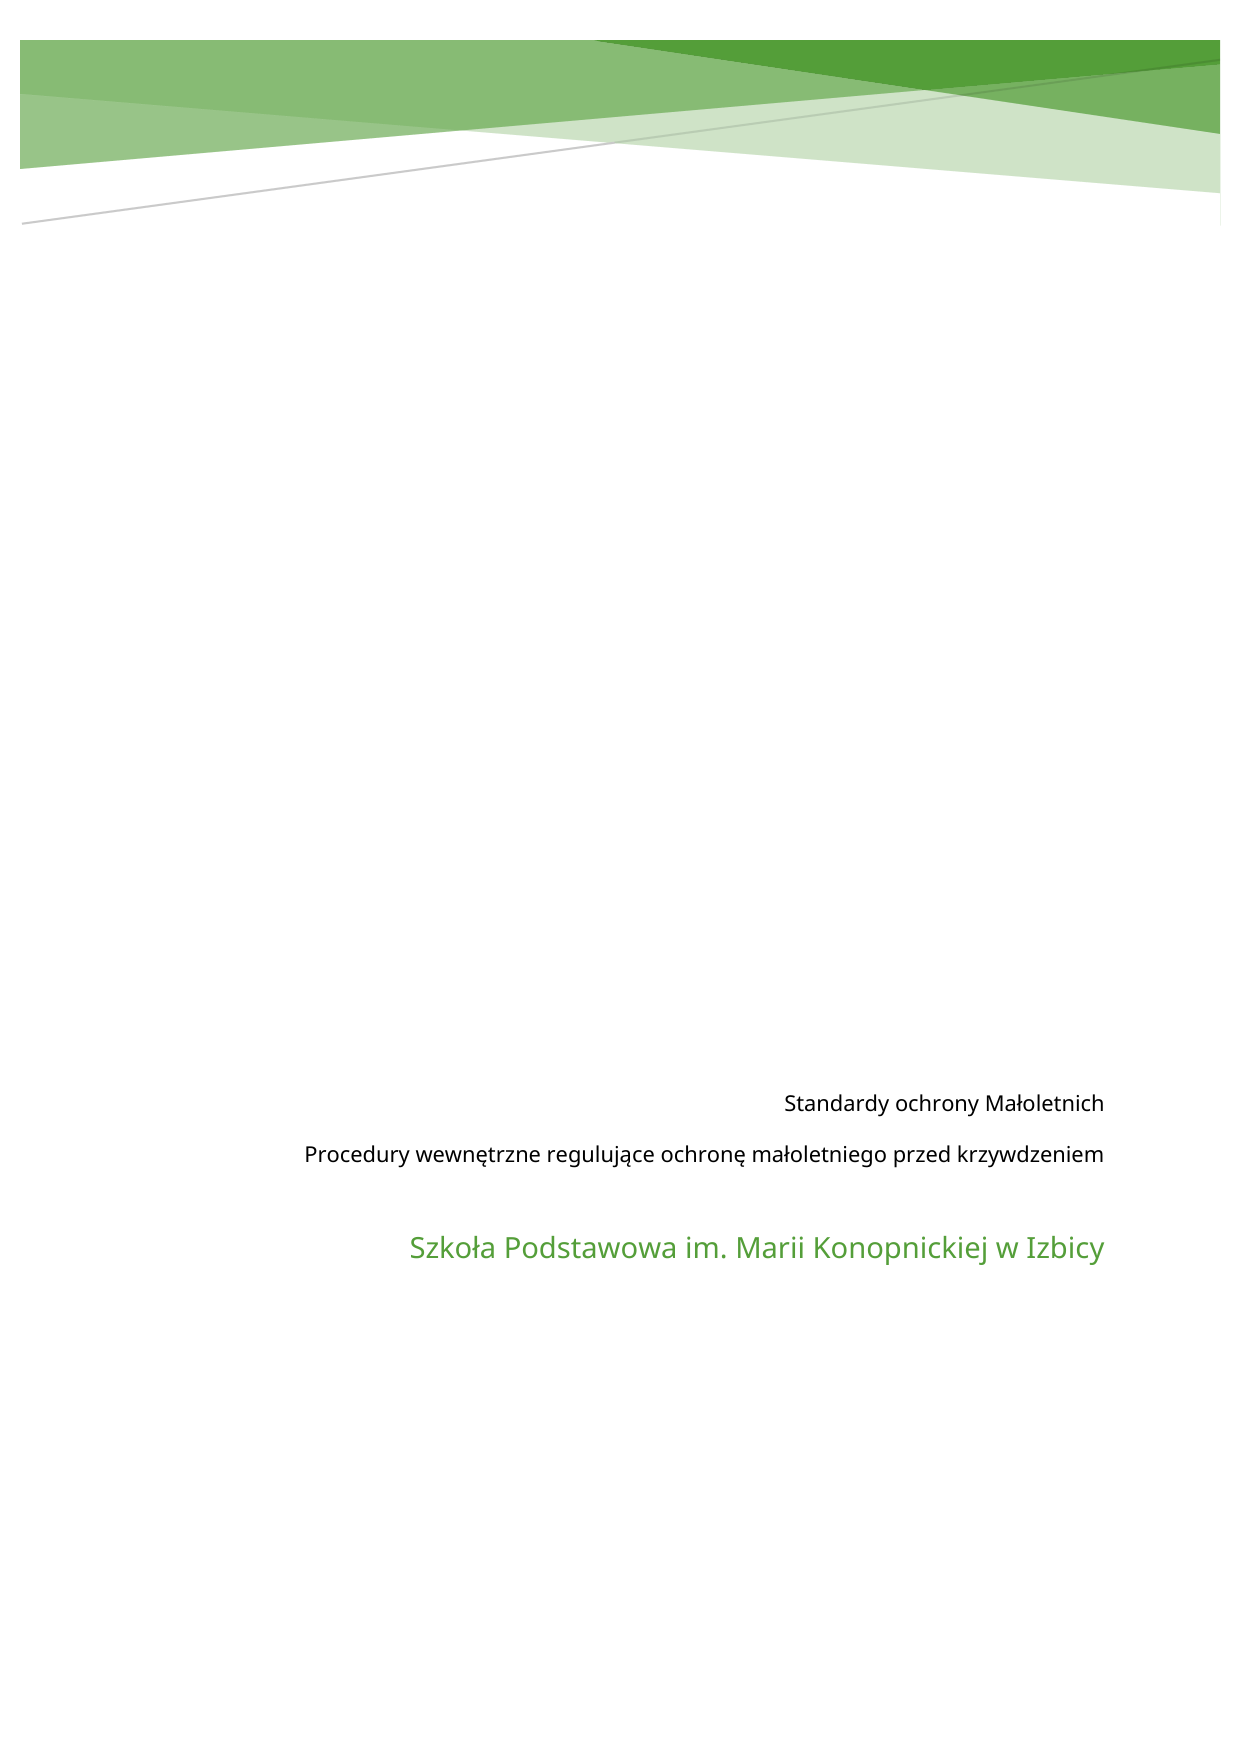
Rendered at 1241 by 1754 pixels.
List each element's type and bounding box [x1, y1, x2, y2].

picture [20, 40, 1221, 240]
